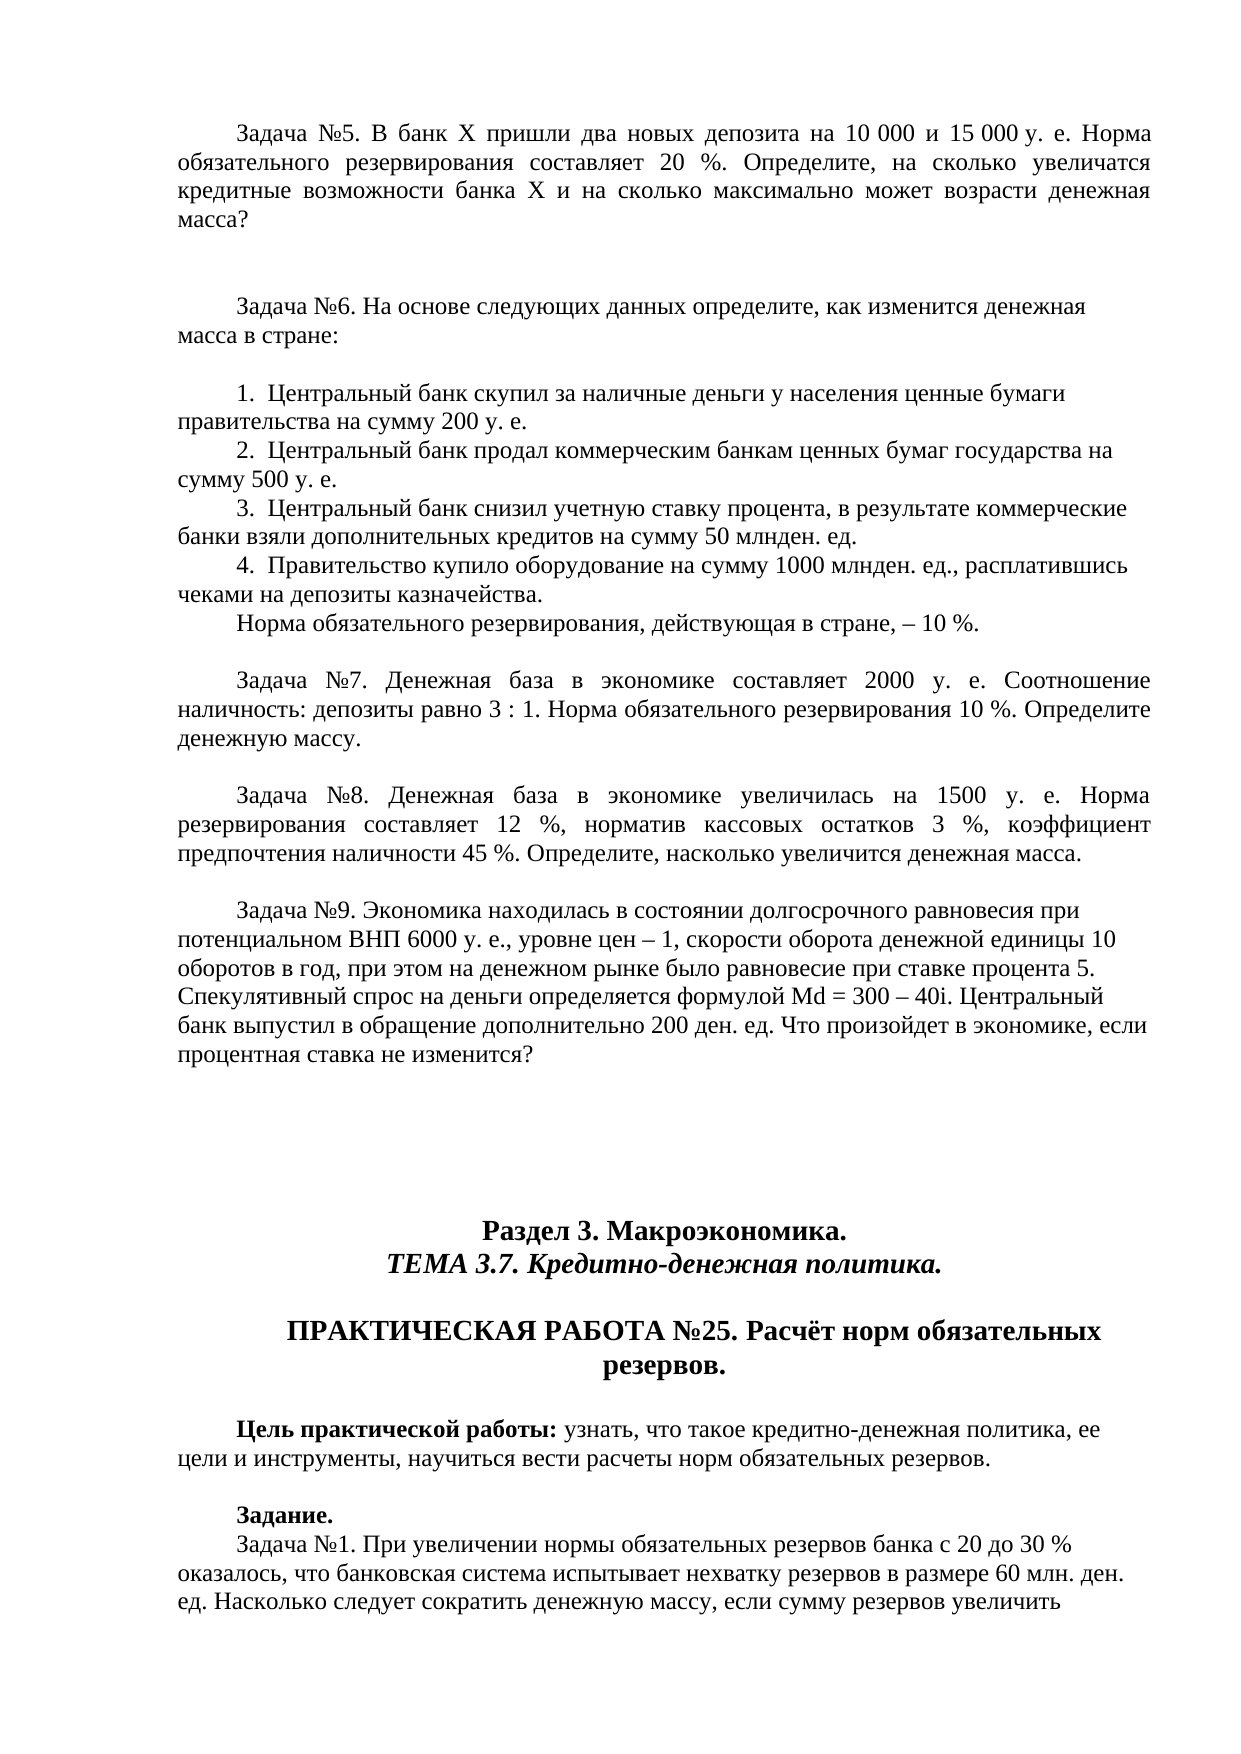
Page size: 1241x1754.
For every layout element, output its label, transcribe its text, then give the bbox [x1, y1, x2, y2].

text 1. Центральный банк скупил за наличные деньги у населения ценные бумаги правительства на сумму 200 у. е. [177, 378, 1152, 435]
text ПРАКТИЧЕСКАЯ РАБОТА №25. Расчёт норм обязательных резервов. [177, 1313, 1152, 1380]
text Задача №8. Денежная база в экономике увеличилась на 1500 у. е. Норма резервирования составляет 12 %, норматив кассовых остатков 3 %, коэффициент предпочтения наличности 45 %. Определите, насколько увеличится денежная масса. [177, 780, 1152, 866]
text Задача №9. Экономика находилась в состоянии долгосрочного равновесия при потенциальном ВНП 6000 у. е., уровне цен – 1, скорости оборота денежной единицы 10 оборотов в год, при этом на денежном рынке было равновесие при ставке процента 5. Спекулятивный спрос на деньги определяется формулой Md = 300 – 40i. Центральный банк выпустил в обращение дополнительно 200 ден. ед. Что произойдет в экономике, если процентная ставка не изменится? [177, 895, 1152, 1068]
text 3. Центральный банк снизил учетную ставку процента, в результате коммерческие банки взяли дополнительных кредитов на сумму 50 млнден. ед. [177, 493, 1152, 550]
text Задача №6. На основе следующих данных определите, как изменится денежная масса в стране: [177, 291, 1152, 348]
text 2. Центральный банк продал коммерческим банкам ценных бумаг государства на сумму 500 у. е. [177, 435, 1152, 493]
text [177, 1529, 1152, 1615]
text 4. Правительство купило оборудование на сумму 1000 млнден. ед., расплатившись чеками на депозиты казначейства. [177, 550, 1152, 608]
text Задание. [177, 1500, 1152, 1529]
text Задача №5. В банк Х пришли два новых депозита на 10 000 и 15 000 у. е. Норма обязательного резервирования составляет 20 %. Определите, на сколько увеличатся кредитные возможности банка Х и на сколько максимально может возрасти денежная масса? [177, 118, 1152, 233]
text ТЕМА 3.7. Кредитно-денежная политика. [177, 1246, 1152, 1280]
text Раздел 3. Макроэкономика. [177, 1213, 1152, 1246]
text Цель практической работы: узнать, что такое кредитно-денежная политика, ее цели и инструменты, научиться вести расчеты норм обязательных резервов. [177, 1414, 1152, 1471]
text Норма обязательного резервирования, действующая в стране, – 10 %. [177, 608, 1152, 636]
text Задача №7. Денежная база в экономике составляет 2000 у. е. Соотношение наличность: депозиты равно 3 : 1. Норма обязательного резервирования 10 %. Определите денежную массу. [177, 665, 1152, 751]
